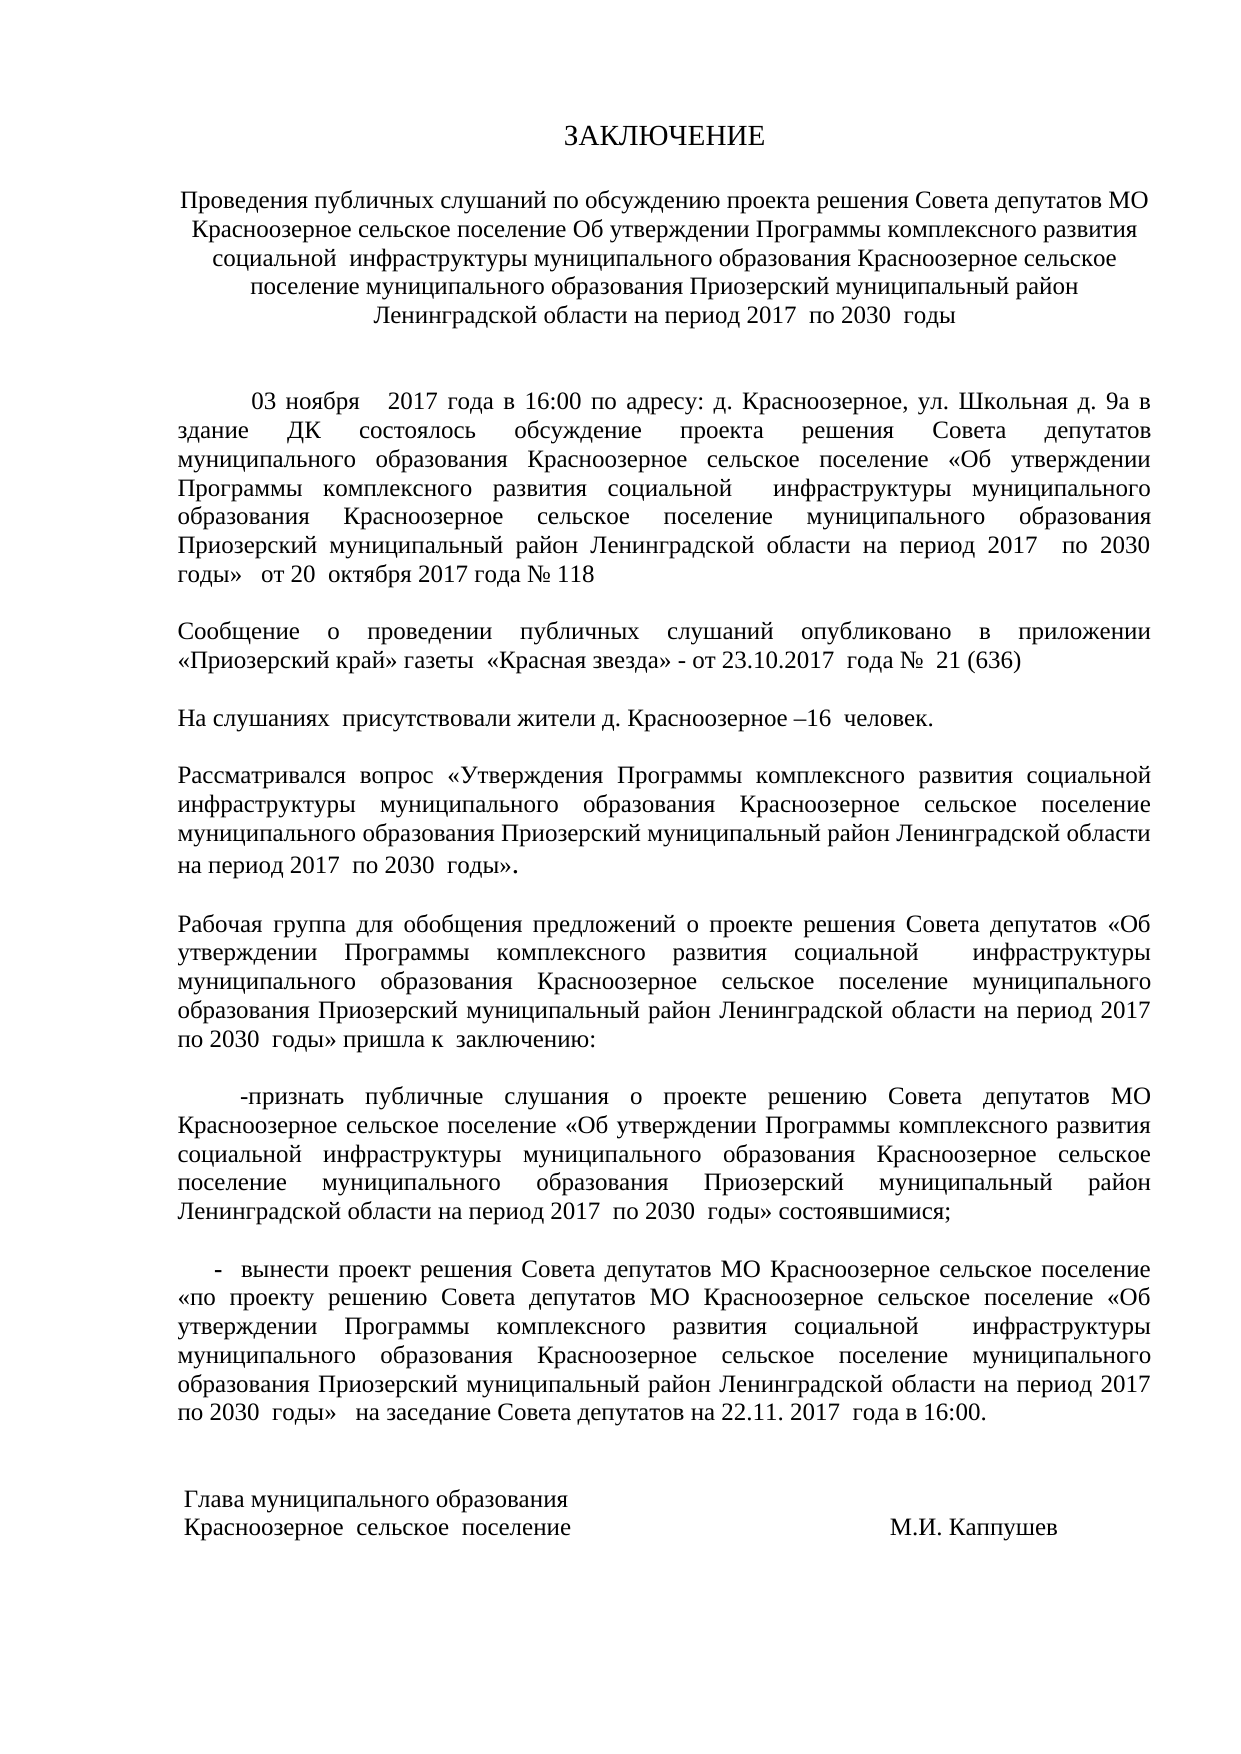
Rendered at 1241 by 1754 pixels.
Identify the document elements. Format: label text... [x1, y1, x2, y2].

text Глава муниципального образования [177, 1484, 1152, 1512]
text Проведения публичных слушаний по обсуждению проекта решения Совета депутатов МО Красноозерное сельское поселение Об утверждении Программы комплексного развития социальной инфраструктуры муниципального образования Красноозерное сельское поселение муниципального образования Приозерский муниципальный район Ленинградской области на период 2017 по 2030 годы [177, 185, 1152, 329]
text Рабочая группа для обобщения предложений о проекте решения Совета депутатов «Об утверждении Программы комплексного развития социальной инфраструктуры муниципального образования Красноозерное сельское поселение муниципального образования Приозерский муниципальный район Ленинградской области на период 2017 по 2030 годы» пришла к заключению: [177, 909, 1152, 1052]
text Красноозерное сельское поселение М.И. Каппушев [177, 1512, 1152, 1541]
text -признать публичные слушания о проекте решению Совета депутатов МО Красноозерное сельское поселение «Об утверждении Программы комплексного развития социальной инфраструктуры муниципального образования Красноозерное сельское поселение муниципального образования Приозерский муниципальный район Ленинградской области на период 2017 по 2030 годы» состоявшимися; [177, 1081, 1152, 1225]
text Рассматривался вопрос «Утверждения Программы комплексного развития социальной инфраструктуры муниципального образования Красноозерное сельское поселение муниципального образования Приозерский муниципальный район Ленинградской области на период 2017 по 2030 годы». [177, 760, 1152, 880]
text На слушаниях присутствовали жители д. Красноозерное –16 человек. [177, 703, 1152, 731]
text 03 ноября 2017 года в 16:00 по адресу: д. Красноозерное, ул. Школьная д. 9а в здание ДК состоялось обсуждение проекта решения Совета депутатов муниципального образования Красноозерное сельское поселение «Об утверждении Программы комплексного развития социальной инфраструктуры муниципального образования Красноозерное сельское поселение муниципального образования Приозерский муниципальный район Ленинградской области на период 2017 по 2030 годы» от 20 октября 2017 года № 118 [177, 386, 1152, 588]
text Сообщение о проведении публичных слушаний опубликовано в приложении «Приозерский край» газеты «Красная звезда» - от 23.10.2017 года № 21 (636) [177, 616, 1152, 674]
text ЗАКЛЮЧЕНИЕ [177, 118, 1152, 152]
text - вынести проект решения Совета депутатов МО Красноозерное сельское поселение «по проекту решению Совета депутатов МО Красноозерное сельское поселение «Об утверждении Программы комплексного развития социальной инфраструктуры муниципального образования Красноозерное сельское поселение муниципального образования Приозерский муниципальный район Ленинградской области на период 2017 по 2030 годы» на заседание Совета депутатов на 22.11. 2017 года в 16:00. [177, 1254, 1152, 1426]
